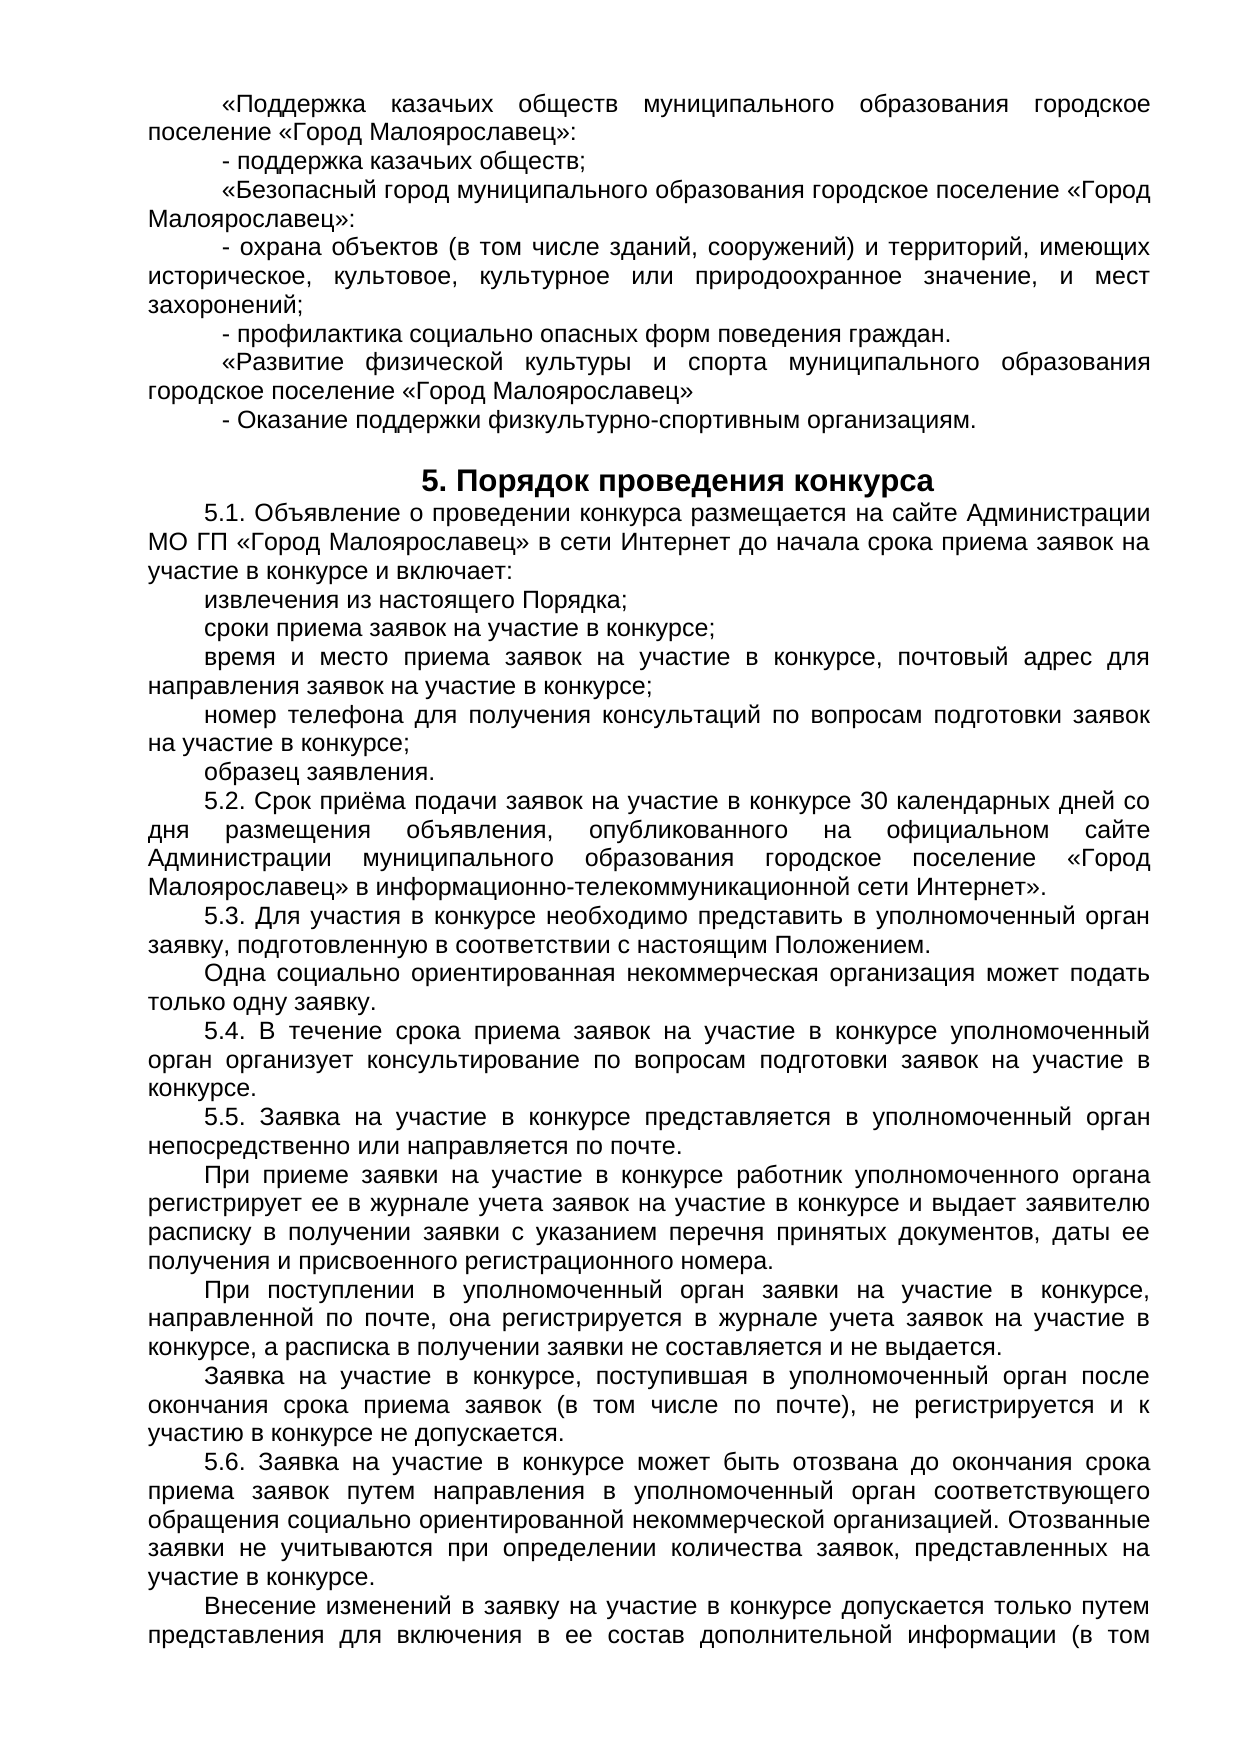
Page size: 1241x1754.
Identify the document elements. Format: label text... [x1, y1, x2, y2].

text 5.3. Для участия в конкурсе необходимо представить в уполномоченный орган заявку, подготовленную в соответствии с настоящим Положением. [148, 901, 1152, 958]
text - профилактика социально опасных форм поведения граждан. [148, 319, 1152, 347]
text 5.5. Заявка на участие в конкурсе представляется в уполномоченный орган непосредственно или направляется по почте. [148, 1102, 1152, 1159]
text - Оказание поддержки физкультурно-спортивным организациям. [148, 405, 1152, 434]
text При поступлении в уполномоченный орган заявки на участие в конкурсе, направленной по почте, она регистрируется в журнале учета заявок на участие в конкурсе, а расписка в получении заявки не составляется и не выдается. [148, 1274, 1152, 1361]
text - поддержка казачьих обществ; [148, 146, 1152, 175]
text 5.1. Объявление о проведении конкурса размещается на сайте Администрации МО ГП «Город Малоярославец» в сети Интернет до начала срока приема заявок на участие в конкурсе и включает: [148, 498, 1152, 584]
text Заявка на участие в конкурсе, поступившая в уполномоченный орган после окончания срока приема заявок (в том числе по почте), не регистрируется и к участию в конкурсе не допускается. [148, 1361, 1152, 1447]
text сроки приема заявок на участие в конкурсе; [148, 613, 1152, 642]
text Одна социально ориентированная некоммерческая организация может подать только одну заявку. [148, 958, 1152, 1016]
text время и место приема заявок на участие в конкурсе, почтовый адрес для направления заявок на участие в конкурсе; [148, 642, 1152, 699]
text - охрана объектов (в том числе зданий, сооружений) и территорий, имеющих историческое, культовое, культурное или природоохранное значение, и мест захоронений; [148, 232, 1152, 319]
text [148, 1591, 1152, 1648]
text «Поддержка казачьих обществ муниципального образования городское поселение «Город Малоярославец»: [148, 89, 1152, 146]
text «Развитие физической культуры и спорта муниципального образования городское поселение «Город Малоярославец» [148, 347, 1152, 405]
text номер телефона для получения консультаций по вопросам подготовки заявок на участие в конкурсе; [148, 699, 1152, 757]
text 5.2. Срок приёма подачи заявок на участие в конкурсе 30 календарных дней со дня размещения объявления, опубликованного на официальном сайте Администрации муниципального образования городское поселение «Город Малоярославец» в информационно-телекоммуникационной сети Интернет». [148, 786, 1152, 901]
text 5. Порядок проведения конкурса [148, 462, 1152, 498]
text образец заявления. [148, 757, 1152, 786]
text При приеме заявки на участие в конкурсе работник уполномоченного органа регистрирует ее в журнале учета заявок на участие в конкурсе и выдает заявителю расписку в получении заявки с указанием перечня принятых документов, даты ее получения и присвоенного регистрационного номера. [148, 1159, 1152, 1274]
text извлечения из настоящего Порядка; [148, 584, 1152, 613]
text 5.6. Заявка на участие в конкурсе может быть отозвана до окончания срока приема заявок путем направления в уполномоченный орган соответствующего обращения социально ориентированной некоммерческой организацией. Отозванные заявки не учитываются при определении количества заявок, представленных на участие в конкурсе. [148, 1447, 1152, 1591]
text «Безопасный город муниципального образования городское поселение «Город Малоярославец»: [148, 175, 1152, 232]
text 5.4. В течение срока приема заявок на участие в конкурсе уполномоченный орган организует консультирование по вопросам подготовки заявок на участие в конкурсе. [148, 1016, 1152, 1102]
